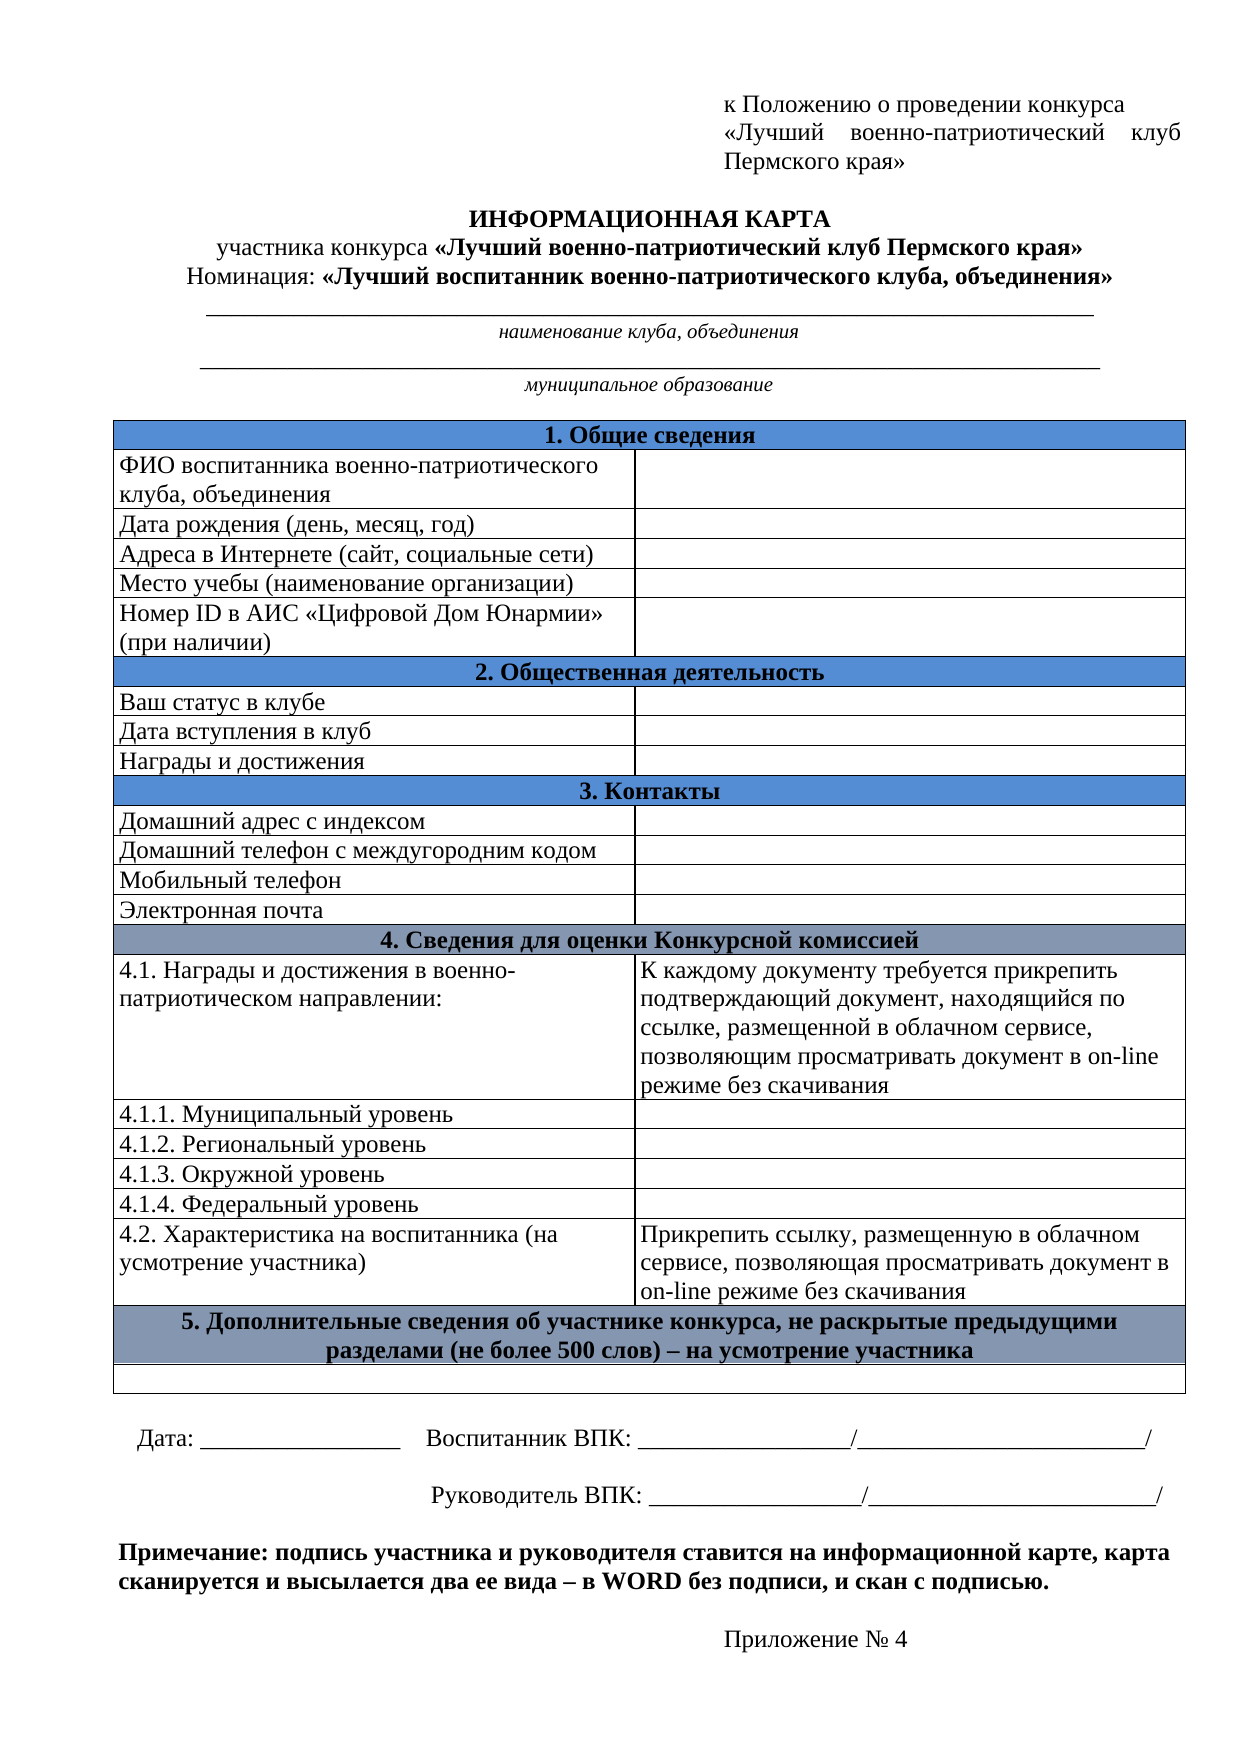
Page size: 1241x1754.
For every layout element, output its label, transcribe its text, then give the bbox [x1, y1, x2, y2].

table_cell [636, 865, 1185, 894]
table_cell [636, 836, 1185, 864]
table_cell [636, 1159, 1185, 1188]
text наименование клуба, объединения [124, 319, 1175, 343]
table_cell Ваш статус в клубе [114, 687, 634, 715]
table_cell [636, 1189, 1185, 1218]
text ИНФОРМАЦИОННАЯ КАРТА [118, 204, 1181, 232]
text к Положению о проведении конкурса [723, 89, 1181, 117]
text муниципальное образование [124, 371, 1175, 396]
table_cell [636, 569, 1185, 597]
table_cell 4.1. Награды и достижения в военно-патриотическом направлении: [114, 955, 634, 1098]
table_cell Номер ID в АИС «Цифровой Дом Юнармии» (при наличии) [114, 598, 634, 656]
table_cell Место учебы (наименование организации) [114, 569, 634, 597]
text _______________________________________________________________________ [124, 290, 1175, 319]
table_cell Электронная почта [114, 895, 634, 924]
table_cell 4.1.3. Окружной уровень [114, 1159, 634, 1188]
table_cell 3. Контакты [114, 776, 1185, 805]
table_cell 5. Дополнительные сведения об участнике конкурса, не раскрытые предыдущими разделами (не более 500 слов) – на усмотрение участника [114, 1306, 1185, 1363]
table_cell [636, 450, 1185, 508]
table_cell Прикрепить ссылку, размещенную в облачном сервисе, позволяющая просматривать документ в on-line режиме без скачивания [636, 1219, 1185, 1305]
table_cell [636, 895, 1185, 924]
table_cell [636, 746, 1185, 775]
text Приложение № 4 [723, 1624, 1181, 1652]
table_cell К каждому документу требуется прикрепить подтверждающий документ, находящийся по ссылке, размещенной в облачном сервисе, позволяющим просматривать документ в on-line режиме без скачивания [636, 955, 1185, 1098]
table_cell Дата рождения (день, месяц, год) [114, 509, 634, 538]
table_cell [636, 509, 1185, 538]
table_cell [636, 1129, 1185, 1158]
text Номинация: «Лучший воспитанник военно-патриотического клуба, объединения» [118, 261, 1181, 290]
table_cell Награды и достижения [114, 746, 634, 775]
table_cell [636, 598, 1185, 656]
table_cell 4.2. Характеристика на воспитанника (на усмотрение участника) [114, 1219, 634, 1305]
text ________________________________________________________________________ [124, 343, 1175, 371]
table_cell Адреса в Интернете (сайт, социальные сети) [114, 539, 634, 567]
table_cell 4. Сведения для оценки Конкурсной комиссией [114, 925, 1185, 954]
table_cell Домашний адрес с индексом [114, 806, 634, 834]
table_header 1. Общие сведения [114, 421, 1185, 449]
table_cell [636, 1100, 1185, 1128]
text «Лучший военно-патриотический клуб Пермского края» [723, 117, 1181, 175]
table_cell ФИО воспитанника военно-патриотического клуба, объединения [114, 450, 634, 508]
text Руководитель ВПК: _________________/_______________________/ [118, 1480, 1181, 1509]
table_cell [636, 539, 1185, 567]
table_cell 2. Общественная деятельность [114, 657, 1185, 686]
table_cell 4.1.2. Региональный уровень [114, 1129, 634, 1158]
table_cell Домашний телефон с междугородним кодом [114, 836, 634, 864]
table_cell 4.1.1. Муниципальный уровень [114, 1100, 634, 1128]
table_cell [636, 806, 1185, 834]
text Примечание: подпись участника и руководителя ставится на информационной карте, карта сканируется и высылается два ее вида – в WORD без подписи, и скан с подписью. [118, 1537, 1181, 1595]
table_cell Дата вступления в клуб [114, 716, 634, 745]
table_cell Мобильный телефон [114, 865, 634, 894]
table_cell 4.1.4. Федеральный уровень [114, 1189, 634, 1218]
text участника конкурса «Лучший военно-патриотический клуб Пермского края» [118, 232, 1181, 261]
table_cell [636, 687, 1185, 715]
table_cell [114, 1365, 1185, 1393]
table_cell [636, 716, 1185, 745]
text Дата: ________________ Воспитанник ВПК: _________________/_______________________/ [118, 1423, 1181, 1452]
